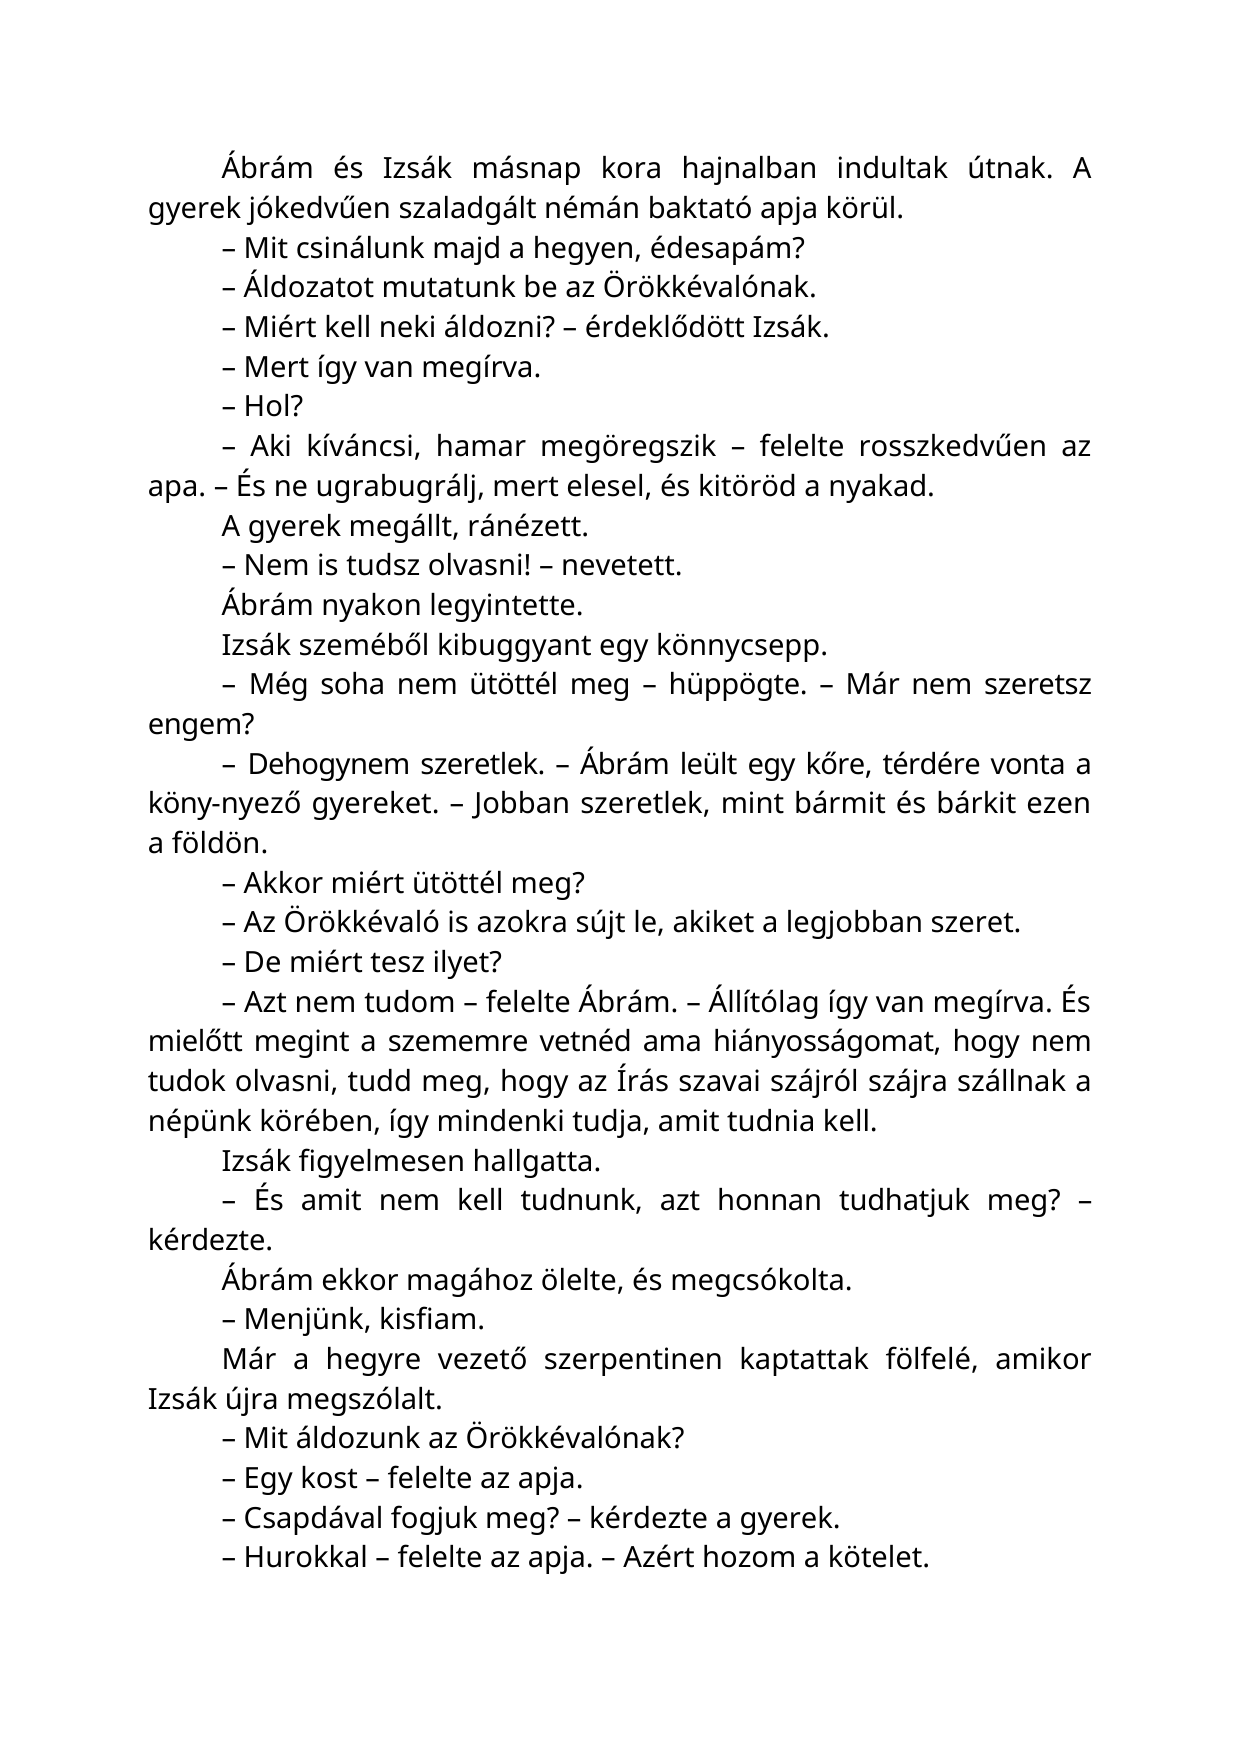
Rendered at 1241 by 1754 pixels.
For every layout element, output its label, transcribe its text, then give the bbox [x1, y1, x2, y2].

text – Mit csinálunk majd a hegyen, édesapám? [148, 227, 1093, 267]
text Ábrám ekkor magához ölelte, és megcsókolta. [148, 1259, 1093, 1298]
text – Az Örökkévaló is azokra sújt le, akiket a legjobban szeret. [148, 902, 1093, 941]
text – Aki kíváncsi, hamar megöregszik – felelte rosszkedvűen az apa. – És ne ugrabugrálj, mert elesel, és kitöröd a nyakad. [148, 425, 1093, 505]
text – Nem is tudsz olvasni! – nevetett. [148, 544, 1093, 584]
text A gyerek megállt, ránézett. [148, 505, 1093, 544]
text – És amit nem kell tudnunk, azt honnan tudhatjuk meg? – kérdezte. [148, 1179, 1093, 1259]
text Izsák figyelmesen hallgatta. [148, 1140, 1093, 1179]
text – Miért kell neki áldozni? – érdeklődött Izsák. [148, 306, 1093, 346]
text Ábrám és Izsák másnap kora hajnalban indultak útnak. A gyerek jókedvűen szaladgált némán baktató apja körül. [148, 148, 1093, 227]
text Izsák szeméből kibuggyant egy könnycsepp. [148, 624, 1093, 663]
text – Mert így van megírva. [148, 346, 1093, 386]
text – Egy kost – felelte az apja. [148, 1457, 1093, 1497]
text – Csapdával fogjuk meg? – kérdezte a gyerek. [148, 1497, 1093, 1537]
text – Hol? [148, 386, 1093, 425]
text – Akkor miért ütöttél meg? [148, 862, 1093, 902]
text Már a hegyre vezető szerpentinen kaptattak fölfelé, amikor Izsák újra megszólalt. [148, 1338, 1093, 1418]
text – Mit áldozunk az Örökkévalónak? [148, 1418, 1093, 1457]
text – Dehogynem szeretlek. – Ábrám leült egy kőre, térdére vonta a köny-nyező gyereket. – Jobban szeretlek, mint bármit és bárkit ezen a földön. [148, 743, 1093, 862]
text – De miért tesz ilyet? [148, 941, 1093, 981]
text – Menjünk, kisfiam. [148, 1298, 1093, 1338]
text – Áldozatot mutatunk be az Örökkévalónak. [148, 267, 1093, 306]
text Ábrám nyakon legyintette. [148, 584, 1093, 624]
text – Hurokkal – felelte az apja. – Azért hozom a kötelet. [148, 1537, 1093, 1576]
text – Azt nem tudom – felelte Ábrám. – Állítólag így van megírva. És mielőtt megint a szememre vetnéd ama hiányosságomat, hogy nem tudok olvasni, tudd meg, hogy az Írás szavai szájról szájra szállnak a népünk körében, így mindenki tudja, amit tudnia kell. [148, 981, 1093, 1140]
text – Még soha nem ütöttél meg – hüppögte. – Már nem szeretsz engem? [148, 663, 1093, 743]
